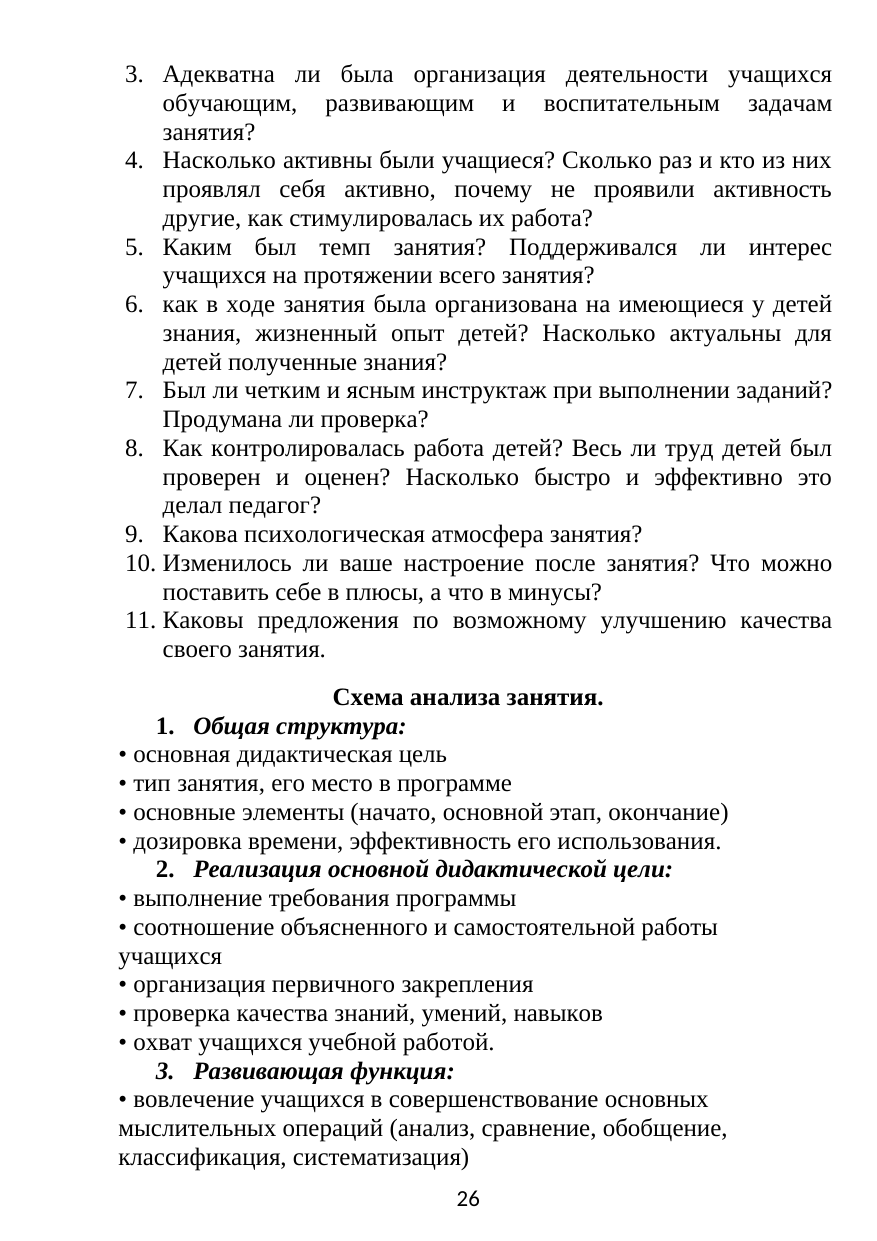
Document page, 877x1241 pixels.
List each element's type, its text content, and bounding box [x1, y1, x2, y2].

text • дозировка времени, эффективность его использования. [118, 826, 818, 854]
list как в ходе занятия была организована на имеющиеся у детей знания, жизненный опыт детей? Насколько актуальны для детей полученные знания? [125, 289, 833, 375]
text • выполнение требования программы [118, 883, 818, 912]
list Развивающая функция: [156, 1056, 818, 1084]
text • соотношение объясненного и самостоятельной работы учащихся [118, 912, 818, 969]
text Схема анализа занятия. [118, 682, 818, 711]
text • тип занятия, его место в программе [118, 768, 818, 797]
list Как контролировалась работа детей? Весь ли труд детей был проверен и оценен? Насколько быстро и эффективно это делал педагог? [125, 433, 833, 519]
list Реализация основной дидактической цели: [156, 854, 818, 883]
list Был ли четким и ясным инструктаж при выполнении заданий? Продумана ли проверка? [125, 375, 833, 433]
text • основные элементы (начато, основной этап, окончание) [118, 797, 818, 826]
list Адекватна ли была организация деятельности учащихся обучающим, развивающим и воспитательным задачам занятия? [125, 59, 833, 145]
list Общая структура: [156, 711, 818, 739]
list Какова психологическая атмосфера занятия? [125, 519, 833, 548]
list Каким был темп занятия? Поддерживался ли интерес учащихся на протяжении всего занятия? [125, 232, 833, 289]
text • проверка качества знаний, умений, навыков [118, 998, 818, 1027]
list Насколько активны были учащиеся? Сколько раз и кто из них проявлял себя активно, почему не проявили активность другие, как стимулировалась их работа? [125, 145, 833, 232]
list Каковы предложения по возможному улучшению качества своего занятия. [125, 605, 833, 663]
list Изменилось ли ваше настроение после занятия? Что можно поставить себе в плюсы, а что в минусы? [125, 548, 833, 605]
text • основная дидактическая цель [118, 739, 818, 768]
text • охват учащихся учебной работой. [118, 1027, 818, 1056]
text • организация первичного закрепления [118, 969, 818, 998]
text • вовлечение учащихся в совершенствование основных мыслительных операций (анализ, сравнение, обобщение, классификация, систематизация) [118, 1084, 818, 1171]
